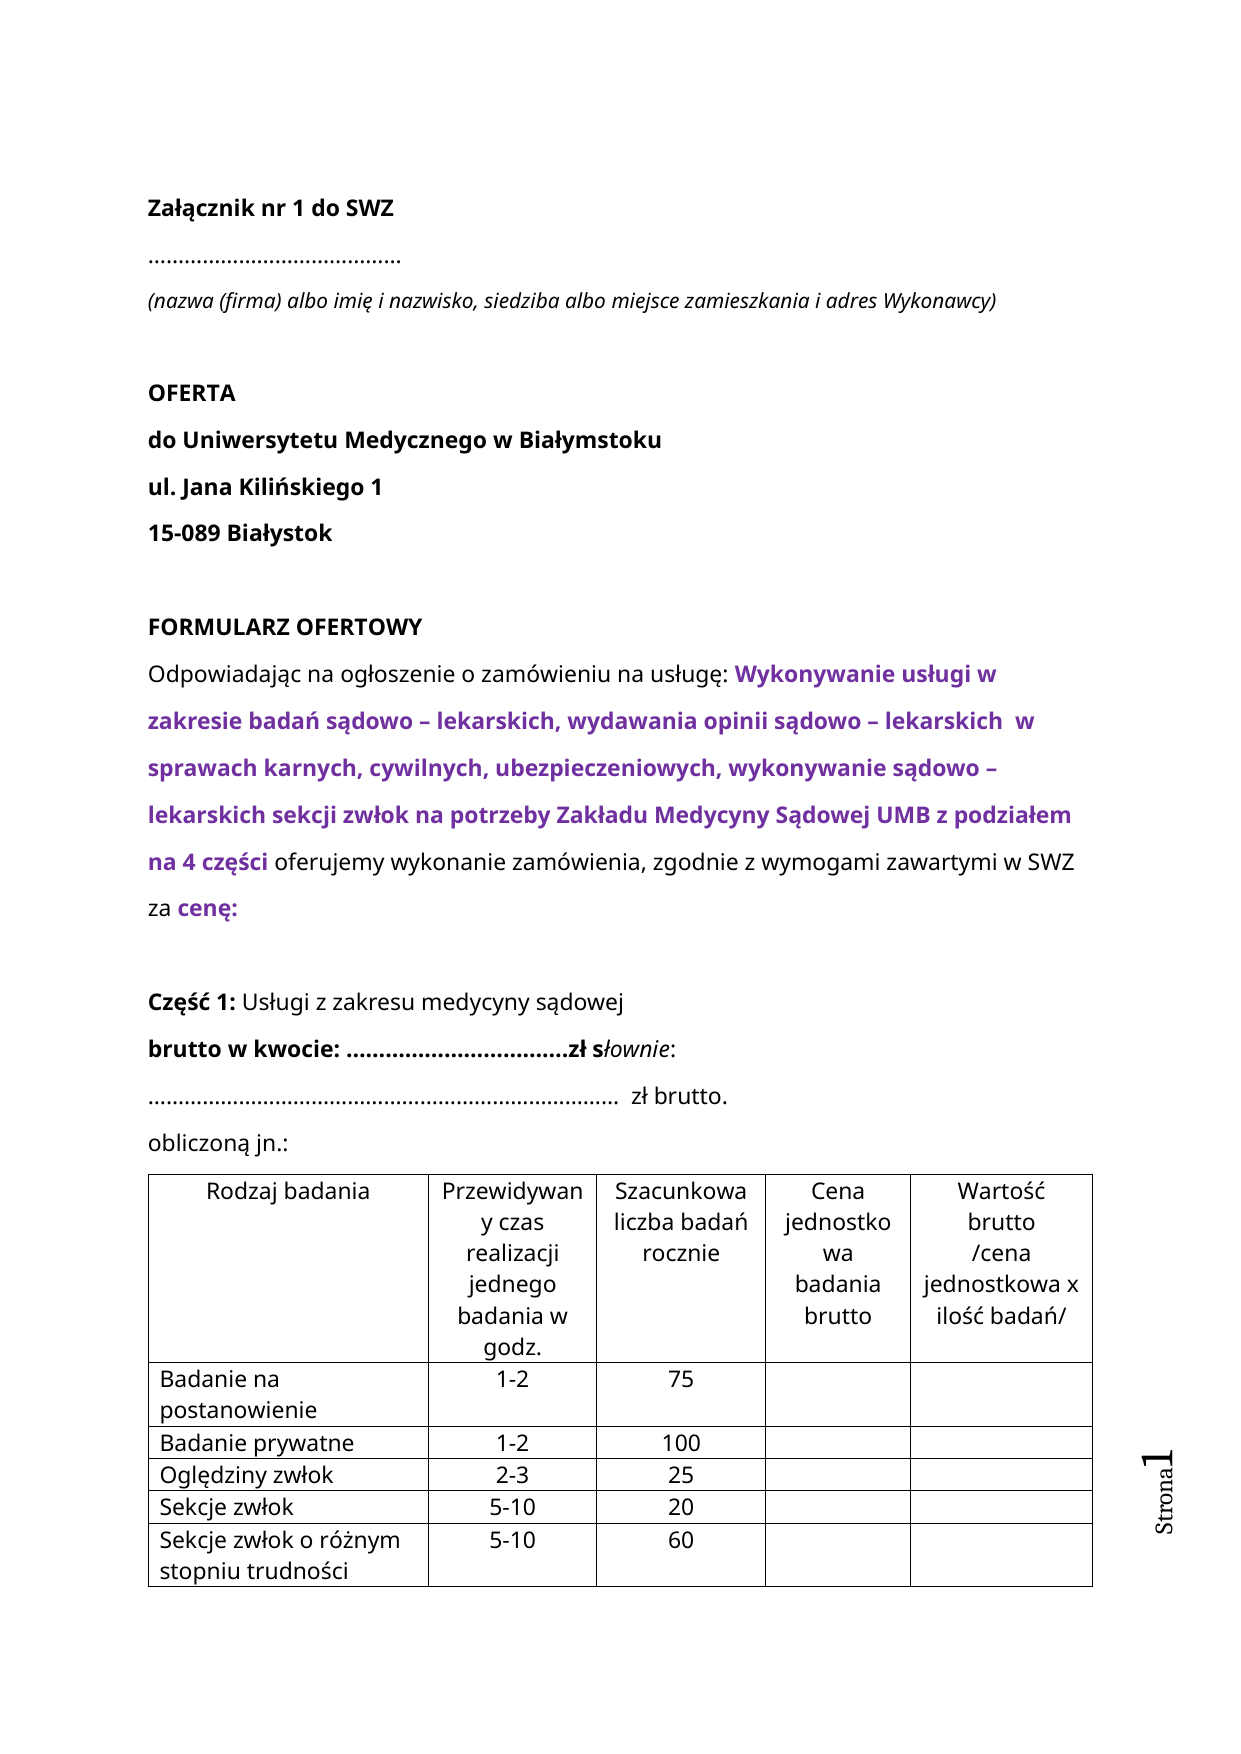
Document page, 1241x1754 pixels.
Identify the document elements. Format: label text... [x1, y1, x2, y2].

table_cell [911, 1363, 1092, 1426]
table_cell 5-10 [429, 1524, 596, 1586]
table_cell Oględziny zwłok [149, 1459, 428, 1490]
text Załącznik nr 1 do SWZ [148, 192, 1093, 223]
table_cell 75 [597, 1363, 765, 1426]
text do Uniwersytetu Medycznego w Białymstoku [148, 423, 1093, 455]
text Odpowiadając na ogłoszenie o zamówieniu na usługę: Wykonywanie usługi w zakresie badań sądowo – lekarskich, wydawania opinii sądowo – lekarskich w sprawach karnych, cywilnych, ubezpieczeniowych, wykonywanie sądowo – lekarskich sekcji zwłok na potrzeby Zakładu Medycyny Sądowej UMB z podziałem na 4 części oferujemy wykonanie zamówienia, zgodnie z wymogami zawartymi w SWZ za cenę: [148, 658, 1093, 923]
table_cell [911, 1459, 1092, 1490]
text 15-089 Białystok [148, 517, 1093, 548]
table_header Szacunkowa liczba badań rocznie [597, 1175, 765, 1362]
table_cell [766, 1524, 910, 1586]
text brutto w kwocie: …………………………….zł słownie:…………………………………………………………………… zł brutto. [148, 1033, 1093, 1111]
table_cell 20 [597, 1491, 765, 1522]
table_header Cena jednostkowa badania brutto [766, 1175, 910, 1362]
table_cell [911, 1491, 1092, 1522]
table_header Wartość brutto /cena jednostkowa x ilość badań/ [911, 1175, 1092, 1362]
text obliczoną jn.: [148, 1127, 1093, 1158]
text OFERTA [148, 377, 1093, 408]
table_cell 5-10 [429, 1491, 596, 1522]
table_header Rodzaj badania [149, 1175, 428, 1362]
table_cell [766, 1459, 910, 1490]
table_cell 25 [597, 1459, 765, 1490]
table_cell 100 [597, 1427, 765, 1458]
text …………………………………… [148, 239, 1093, 270]
table_cell [911, 1427, 1092, 1458]
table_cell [149, 1524, 428, 1586]
text ul. Jana Kilińskiego 1 [148, 470, 1093, 502]
table_cell [766, 1363, 910, 1426]
table_cell 2-3 [429, 1459, 596, 1490]
table_header Przewidywany czas realizacji jednego badania w godz. [429, 1175, 596, 1362]
table_cell Badanie na postanowienie [149, 1363, 428, 1426]
text FORMULARZ OFERTOWY [148, 611, 1093, 642]
table_cell Badanie prywatne [149, 1427, 428, 1458]
text Część 1: Usługi z zakresu medycyny sądowej [148, 986, 1093, 1017]
table_cell 1-2 [429, 1363, 596, 1426]
text (nazwa (firma) albo imię i nazwisko, siedziba albo miejsce zamieszkania i adres Wykonawcy) [148, 286, 1093, 314]
table_cell [911, 1524, 1092, 1586]
table_cell 1-2 [429, 1427, 596, 1458]
table_cell Sekcje zwłok [149, 1491, 428, 1522]
table_cell [766, 1427, 910, 1458]
table_cell [766, 1491, 910, 1522]
table_cell 60 [597, 1524, 765, 1586]
